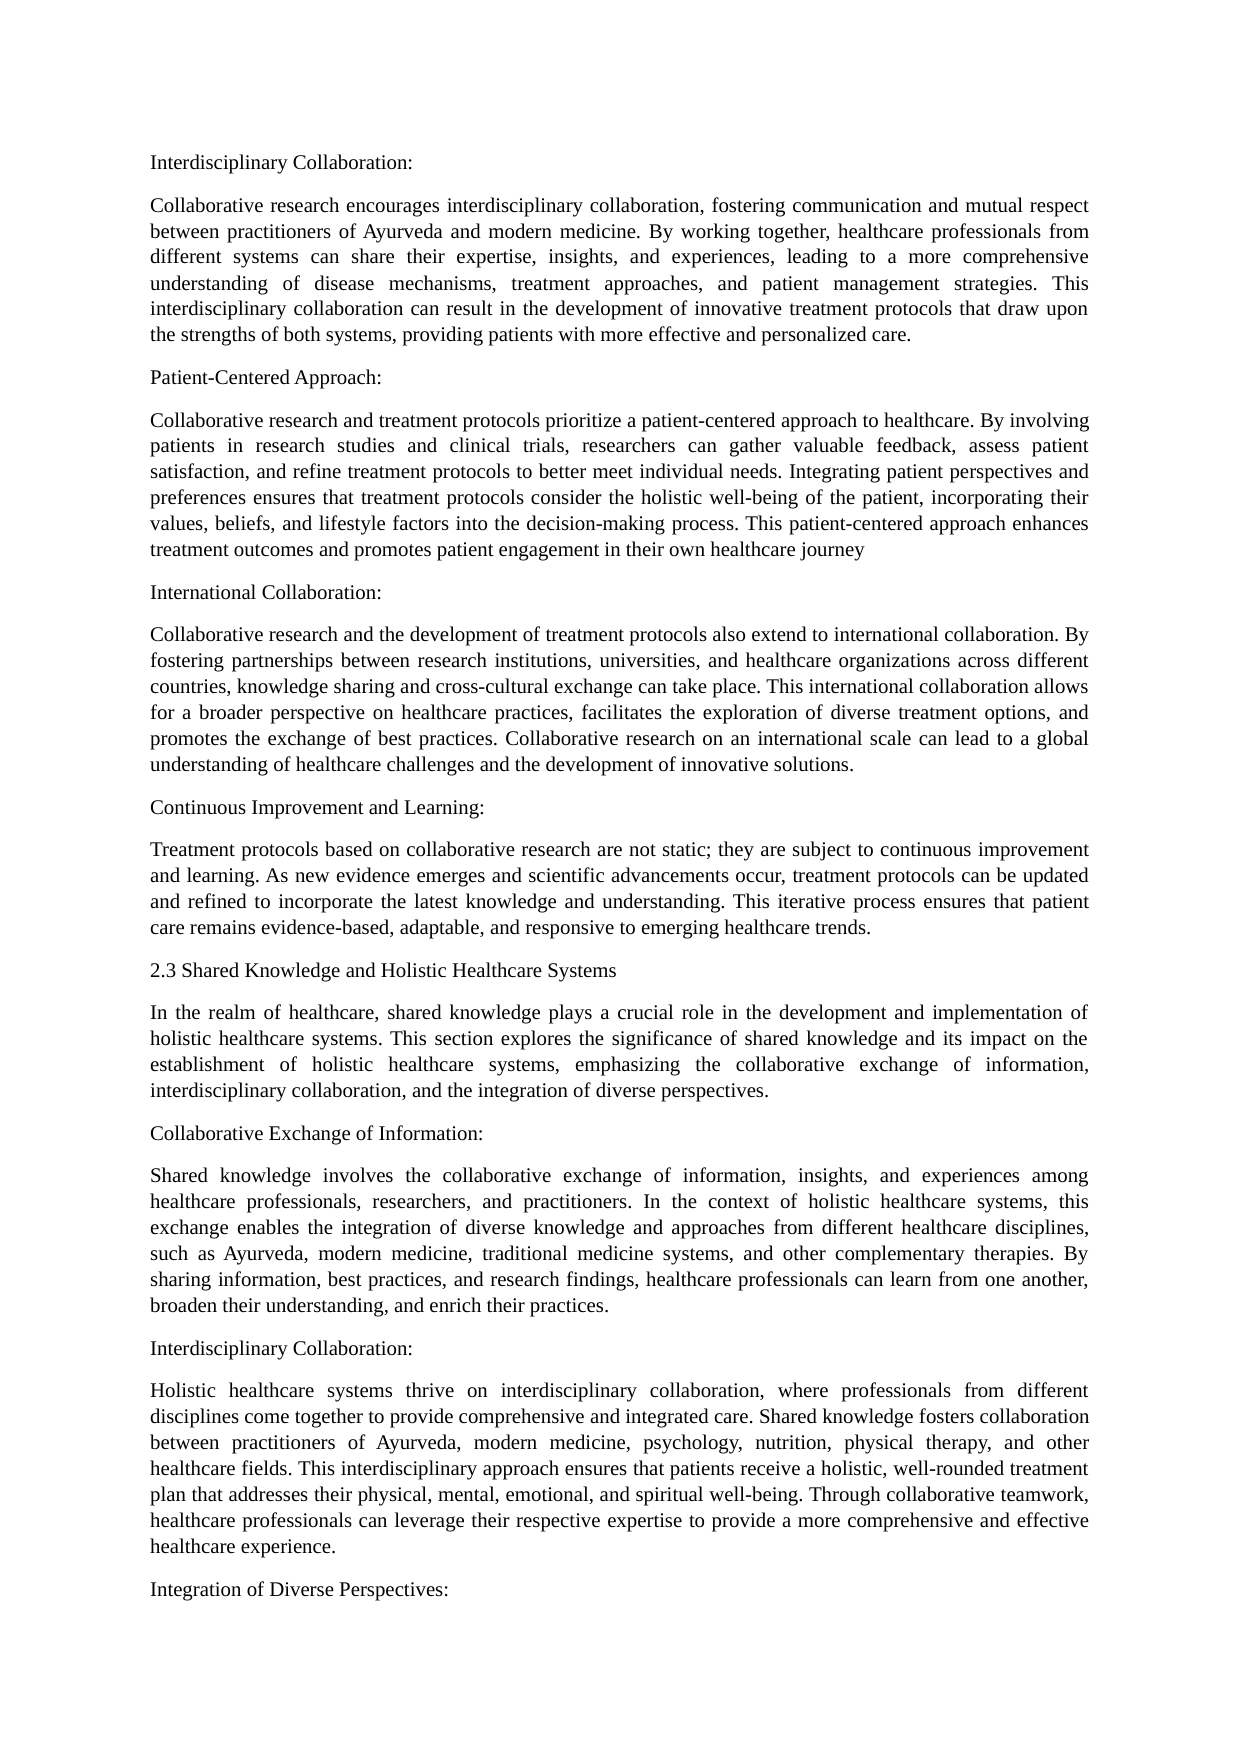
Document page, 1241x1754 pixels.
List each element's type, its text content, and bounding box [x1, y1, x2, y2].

text Collaborative research and treatment protocols prioritize a patient-centered approach to healthcare. By involving patients in research studies and clinical trials, researchers can gather valuable feedback, assess patient satisfaction, and refine treatment protocols to better meet individual needs. Integrating patient perspectives and preferences ensures that treatment protocols consider the holistic well-being of the patient, incorporating their values, beliefs, and lifestyle factors into the decision-making process. This patient-centered approach enhances treatment outcomes and promotes patient engagement in their own healthcare journey [150, 407, 1090, 561]
text Treatment protocols based on collaborative research are not static; they are subject to continuous improvement and learning. As new evidence emerges and scientific advancements occur, treatment protocols can be updated and refined to incorporate the latest knowledge and understanding. This iterative process ensures that patient care remains evidence-based, adaptable, and responsive to emerging healthcare trends. [150, 837, 1090, 939]
text Patient-Centered Approach: [150, 365, 1090, 389]
text Collaborative research encourages interdisciplinary collaboration, fostering communication and mutual respect between practitioners of Ayurveda and modern medicine. By working together, healthcare professionals from different systems can share their expertise, insights, and experiences, leading to a more comprehensive understanding of disease mechanisms, treatment approaches, and patient management strategies. This interdisciplinary collaboration can result in the development of innovative treatment protocols that draw upon the strengths of both systems, providing patients with more effective and personalized care. [150, 193, 1090, 346]
text Holistic healthcare systems thrive on interdisciplinary collaboration, where professionals from different disciplines come together to provide comprehensive and integrated care. Shared knowledge fosters collaboration between practitioners of Ayurveda, modern medicine, psychology, nutrition, physical therapy, and other healthcare fields. This interdisciplinary approach ensures that patients receive a holistic, well-rounded treatment plan that addresses their physical, mental, emotional, and spiritual well-being. Through collaborative teamwork, healthcare professionals can leverage their respective expertise to provide a more comprehensive and effective healthcare experience. [150, 1378, 1090, 1558]
text Interdisciplinary Collaboration: [150, 1336, 1090, 1360]
text 2.3 Shared Knowledge and Holistic Healthcare Systems [150, 958, 1090, 982]
text Integration of Diverse Perspectives: [150, 1576, 1090, 1601]
text Continuous Improvement and Learning: [150, 795, 1090, 819]
text Collaborative Exchange of Information: [150, 1121, 1090, 1145]
text In the realm of healthcare, shared knowledge plays a crucial role in the development and implementation of holistic healthcare systems. This section explores the significance of shared knowledge and its impact on the establishment of holistic healthcare systems, emphasizing the collaborative exchange of information, interdisciplinary collaboration, and the integration of diverse perspectives. [150, 1000, 1090, 1102]
text Shared knowledge involves the collaborative exchange of information, insights, and experiences among healthcare professionals, researchers, and practitioners. In the context of holistic healthcare systems, this exchange enables the integration of diverse knowledge and approaches from different healthcare disciplines, such as Ayurveda, modern medicine, traditional medicine systems, and other complementary therapies. By sharing information, best practices, and research findings, healthcare professionals can learn from one another, broaden their understanding, and enrich their practices. [150, 1163, 1090, 1317]
text Interdisciplinary Collaboration: [150, 150, 1090, 174]
text Collaborative research and the development of treatment protocols also extend to international collaboration. By fostering partnerships between research institutions, universities, and healthcare organizations across different countries, knowledge sharing and cross-cultural exchange can take place. This international collaboration allows for a broader perspective on healthcare practices, facilitates the exploration of diverse treatment options, and promotes the exchange of best practices. Collaborative research on an international scale can lead to a global understanding of healthcare challenges and the development of innovative solutions. [150, 622, 1090, 776]
text International Collaboration: [150, 580, 1090, 604]
